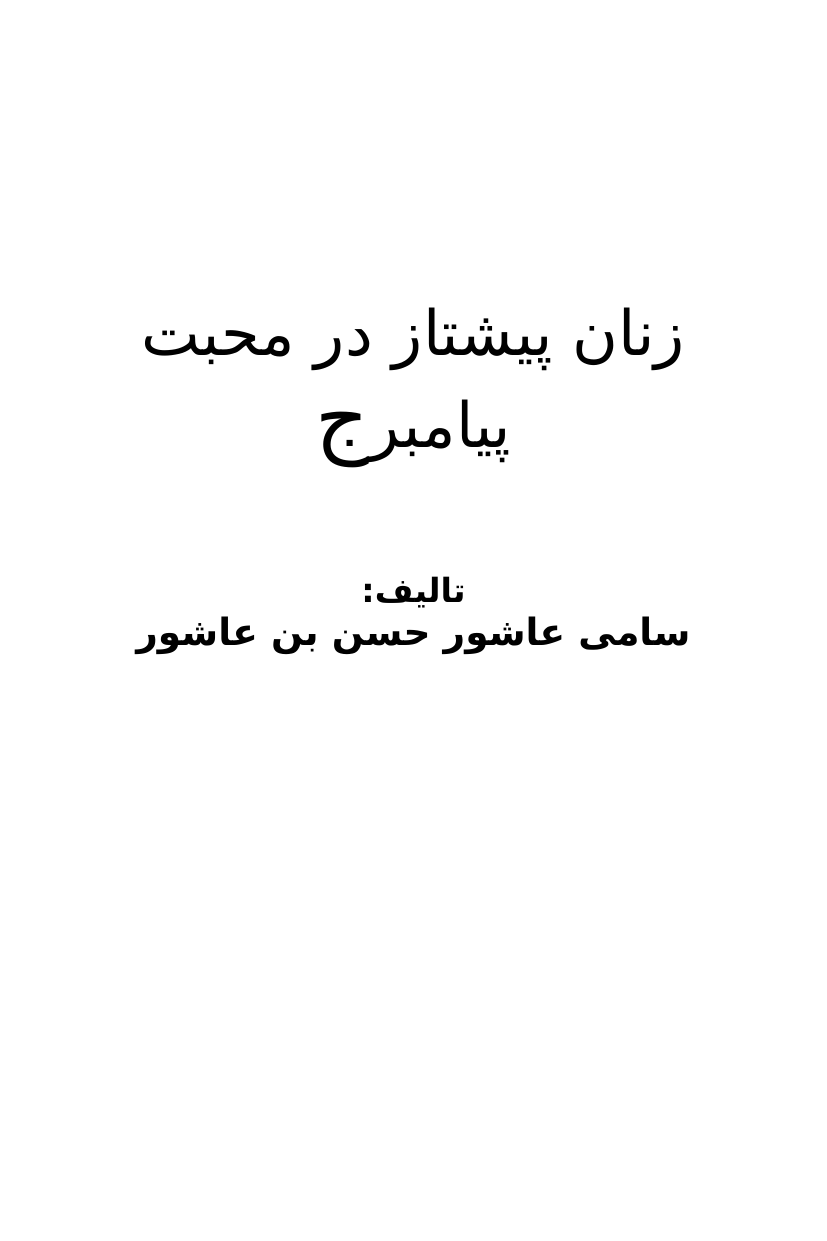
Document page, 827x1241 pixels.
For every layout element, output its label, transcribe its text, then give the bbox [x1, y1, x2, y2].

text زنان پیشتاز در محبت پیامبرج [89, 297, 738, 467]
text تالیف: سامی عاشور حسن بن عاشور [89, 571, 738, 654]
